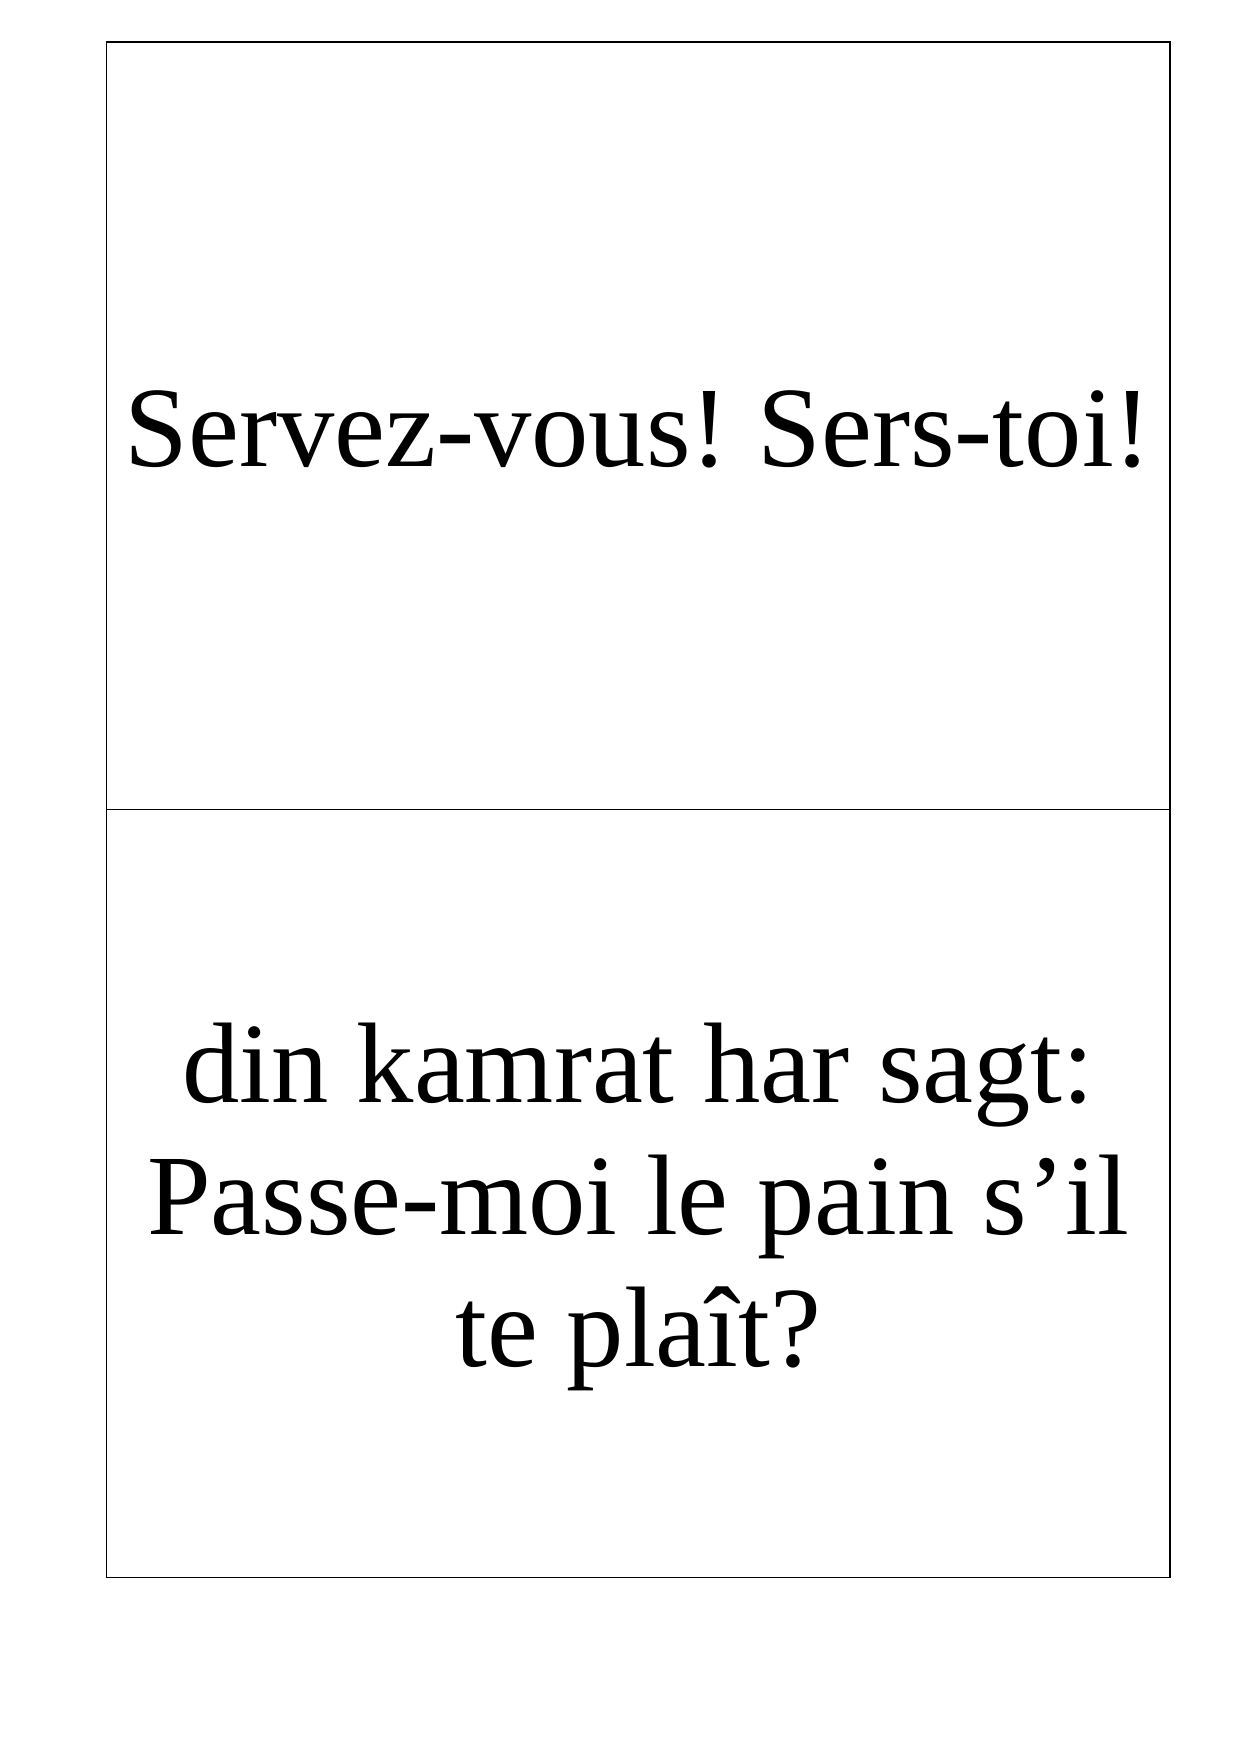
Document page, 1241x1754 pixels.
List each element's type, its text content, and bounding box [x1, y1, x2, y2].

table_cell din kamrat har sagt: Passe-moi le pain s’il te plaît? [107, 810, 1169, 1577]
table_cell Servez-vous! Sers-toi! [107, 43, 1169, 809]
